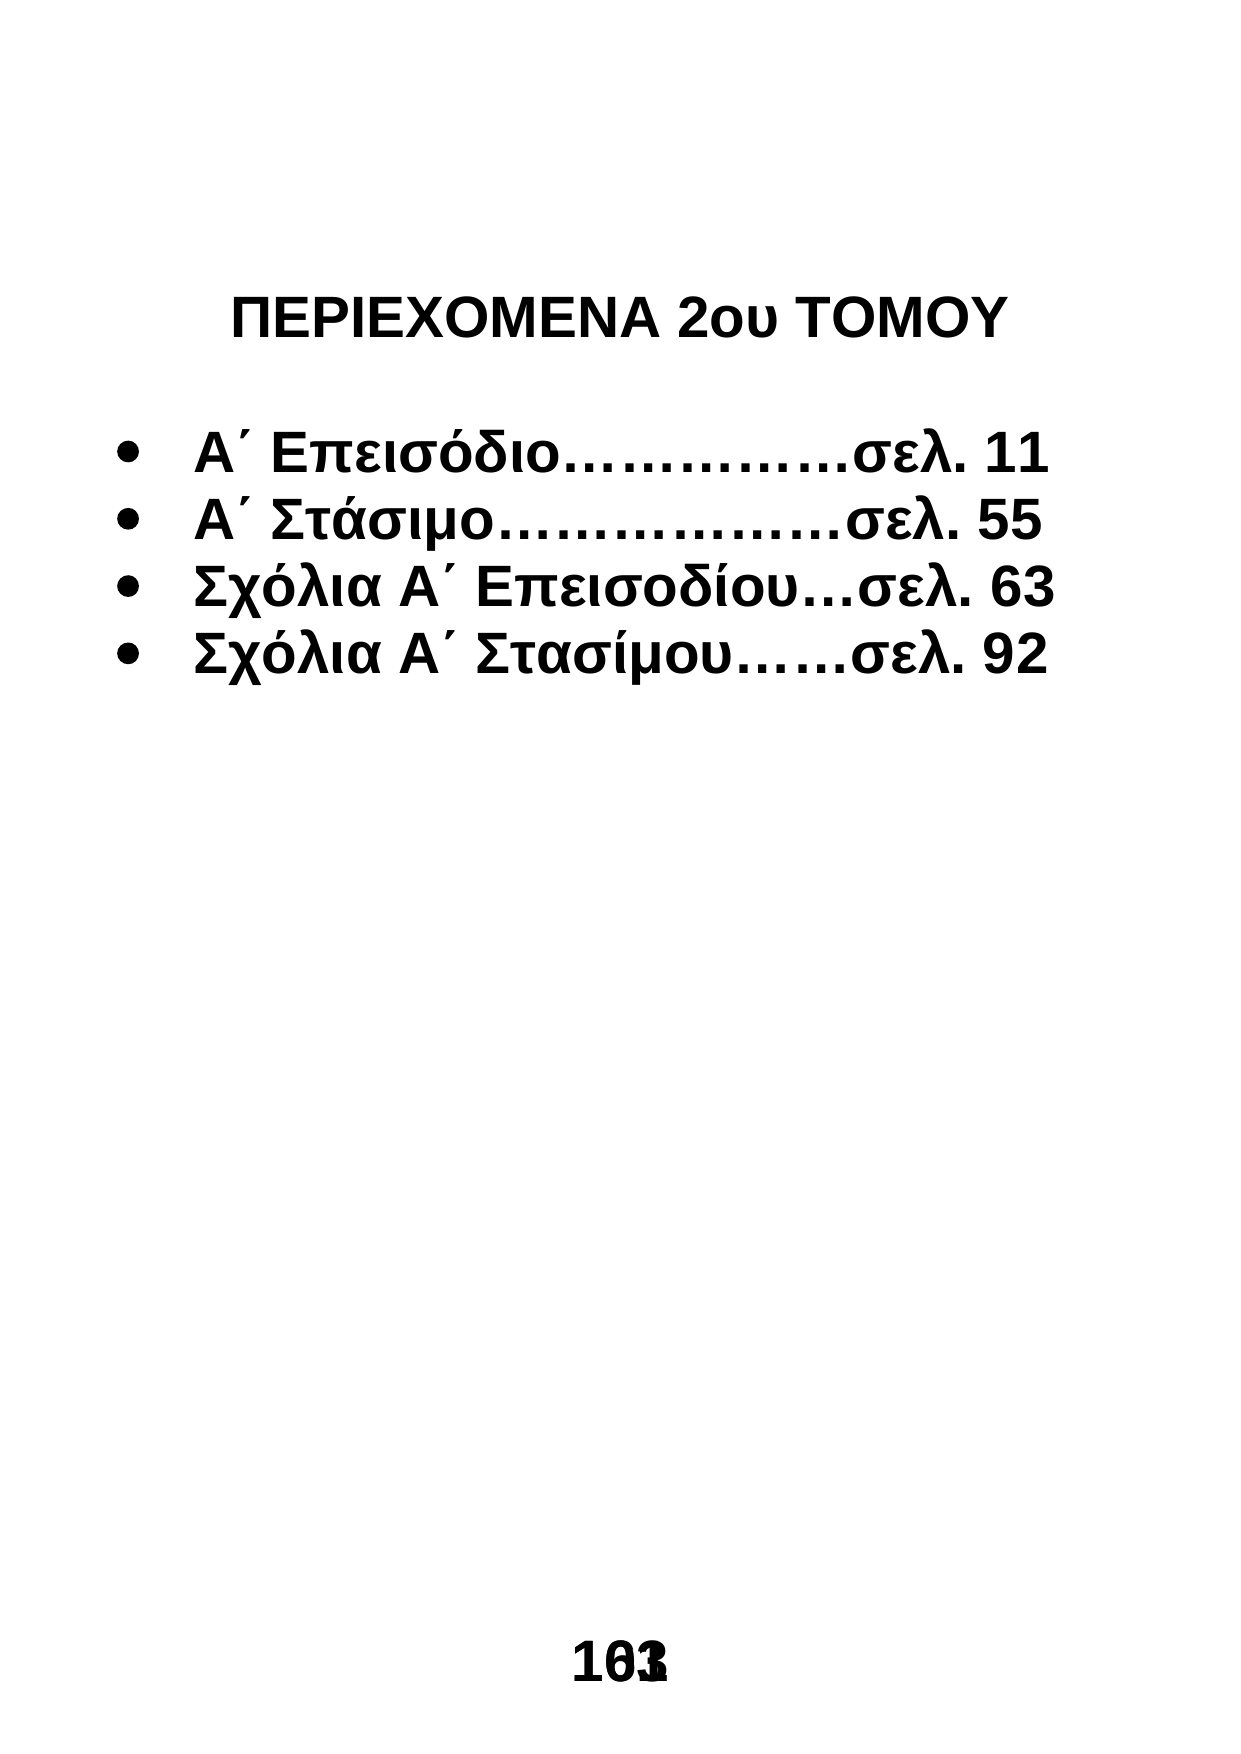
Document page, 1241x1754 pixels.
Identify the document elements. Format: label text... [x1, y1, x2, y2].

list Σχόλια Α΄ Στασίμου……σελ. 92 [118, 619, 1122, 686]
text ΠΕΡΙΕΧΟΜΕΝΑ 2ου ΤΟΜΟΥ [118, 283, 1122, 350]
list Α΄ Στάσιμο………………σελ. 55 [118, 484, 1122, 552]
list Α΄ Επεισόδιο……………σελ. 11 [118, 417, 1122, 484]
list Σχόλια Α΄ Επεισοδίου…σελ. 63 [118, 552, 1122, 619]
